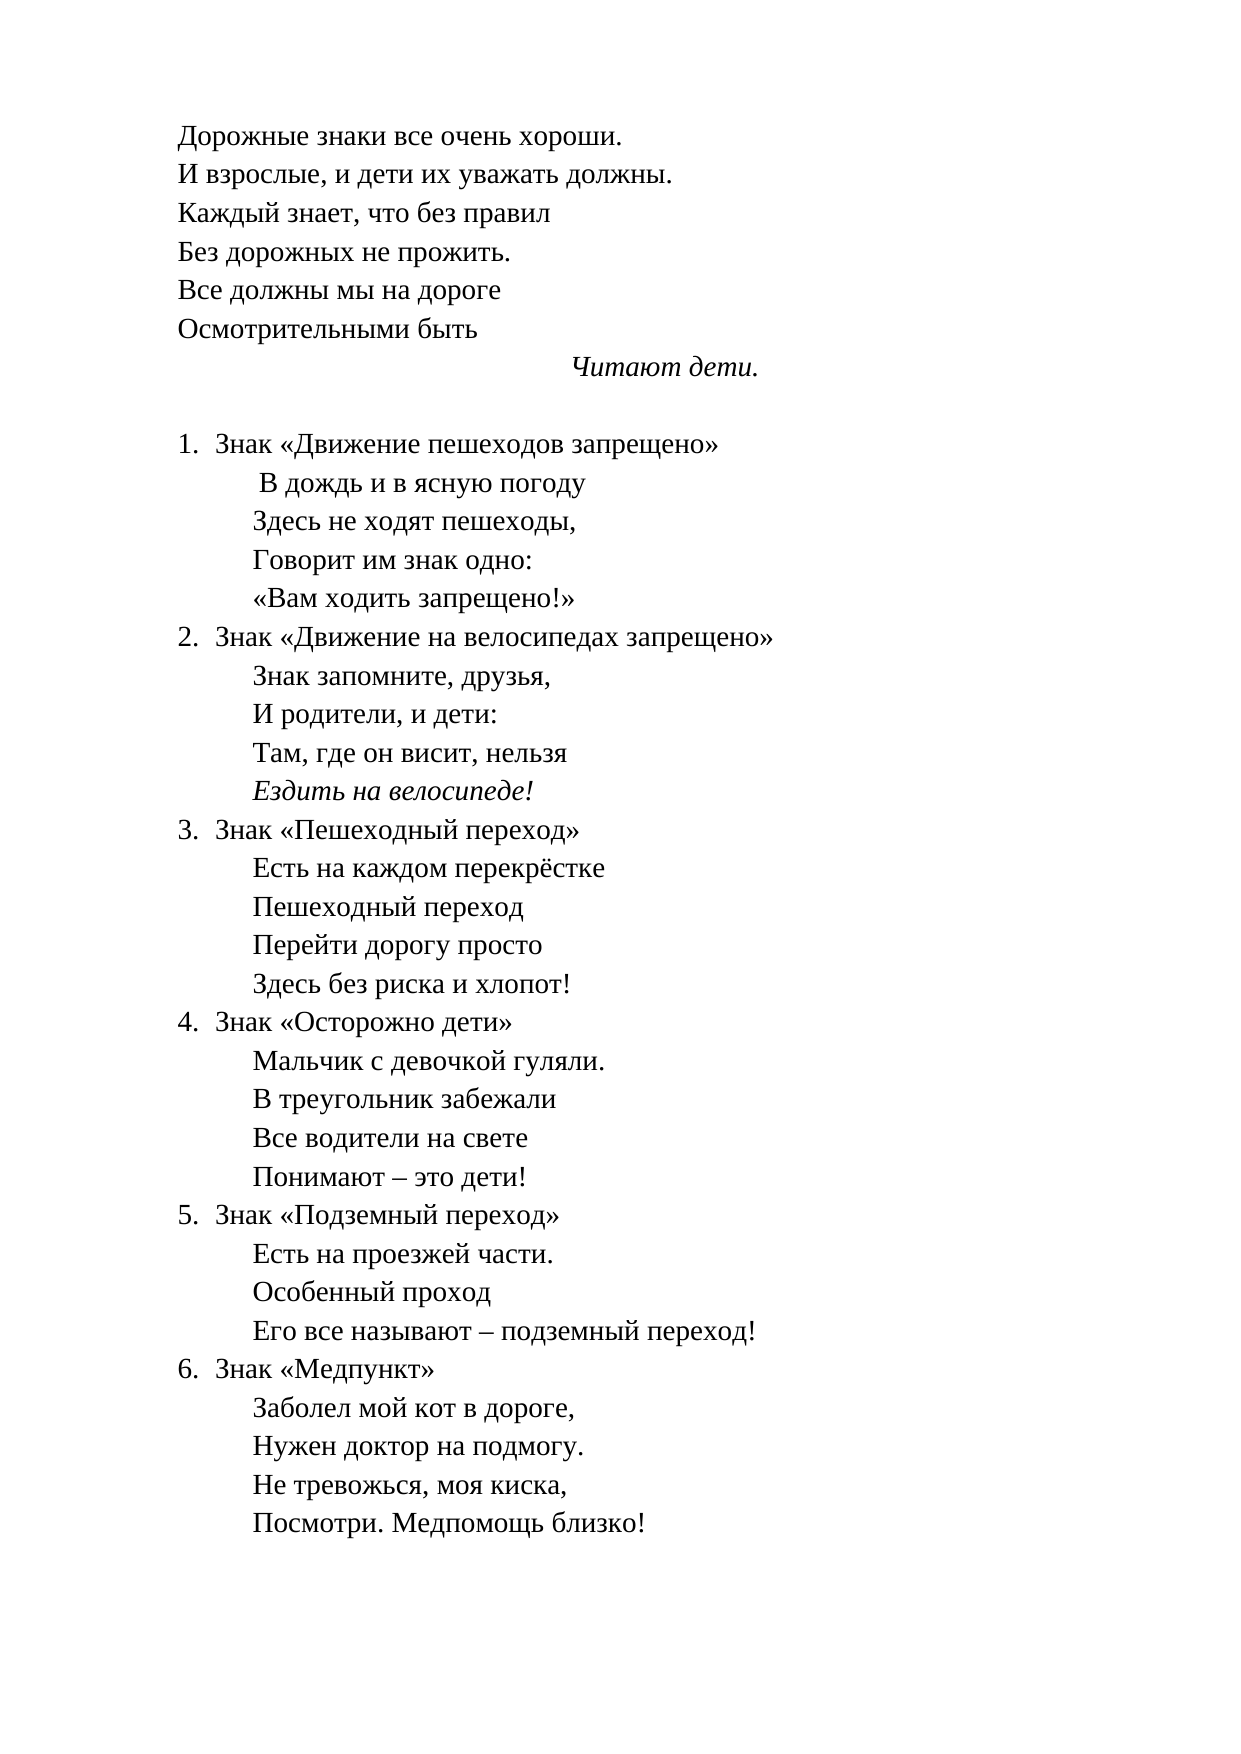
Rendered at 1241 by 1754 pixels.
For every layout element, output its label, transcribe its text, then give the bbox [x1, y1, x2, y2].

list Знак «Пешеходный переход» [177, 812, 1152, 845]
list Здесь без риска и хлопот! [252, 966, 1152, 999]
list Знак «Движение пешеходов запрещено» [177, 426, 1152, 460]
list Особенный проход [252, 1274, 1152, 1308]
list Есть на проезжей части. [252, 1236, 1152, 1269]
list Нужен доктор на подмогу. [252, 1428, 1152, 1462]
list Знак запомните, друзья, [252, 658, 1152, 691]
text Дорожные знаки все очень хороши. [177, 118, 1152, 152]
list «Вам ходить запрещено!» [252, 581, 1152, 614]
list И родители, и дети: [252, 696, 1152, 730]
list Здесь не ходят пешеходы, [252, 503, 1152, 537]
list Заболел мой кот в дороге, [252, 1390, 1152, 1423]
list Пешеходный переход [252, 889, 1152, 922]
list Понимают – это дети! [252, 1159, 1152, 1192]
list Посмотри. Медпомощь близко! [252, 1506, 1152, 1539]
list Знак «Осторожно дети» [177, 1004, 1152, 1038]
list Не тревожься, моя киска, [252, 1467, 1152, 1501]
list В треугольник забежали [252, 1082, 1152, 1115]
list Говорит им знак одно: [252, 542, 1152, 576]
list Знак «Движение на велосипедах запрещено» [177, 619, 1152, 653]
text И взрослые, и дети их уважать должны. [177, 157, 1152, 190]
list Все водители на свете [252, 1120, 1152, 1154]
list Мальчик с девочкой гуляли. [252, 1043, 1152, 1077]
text Все должны мы на дороге [177, 272, 1152, 306]
list Там, где он висит, нельзя [252, 735, 1152, 768]
text Читают дети. [177, 349, 1152, 383]
list В дождь и в ясную погоду [215, 465, 1152, 498]
list Ездить на велосипеде! [252, 773, 1152, 807]
text Осмотрительными быть [177, 311, 1152, 344]
list Знак «Подземный переход» [177, 1197, 1152, 1231]
list Знак «Медпункт» [177, 1351, 1152, 1385]
list Его все называют – подземный переход! [252, 1313, 1152, 1346]
text Каждый знает, что без правил [177, 195, 1152, 229]
list Перейти дорогу просто [252, 927, 1152, 961]
list Есть на каждом перекрёстке [252, 850, 1152, 884]
text Без дорожных не прожить. [177, 234, 1152, 267]
